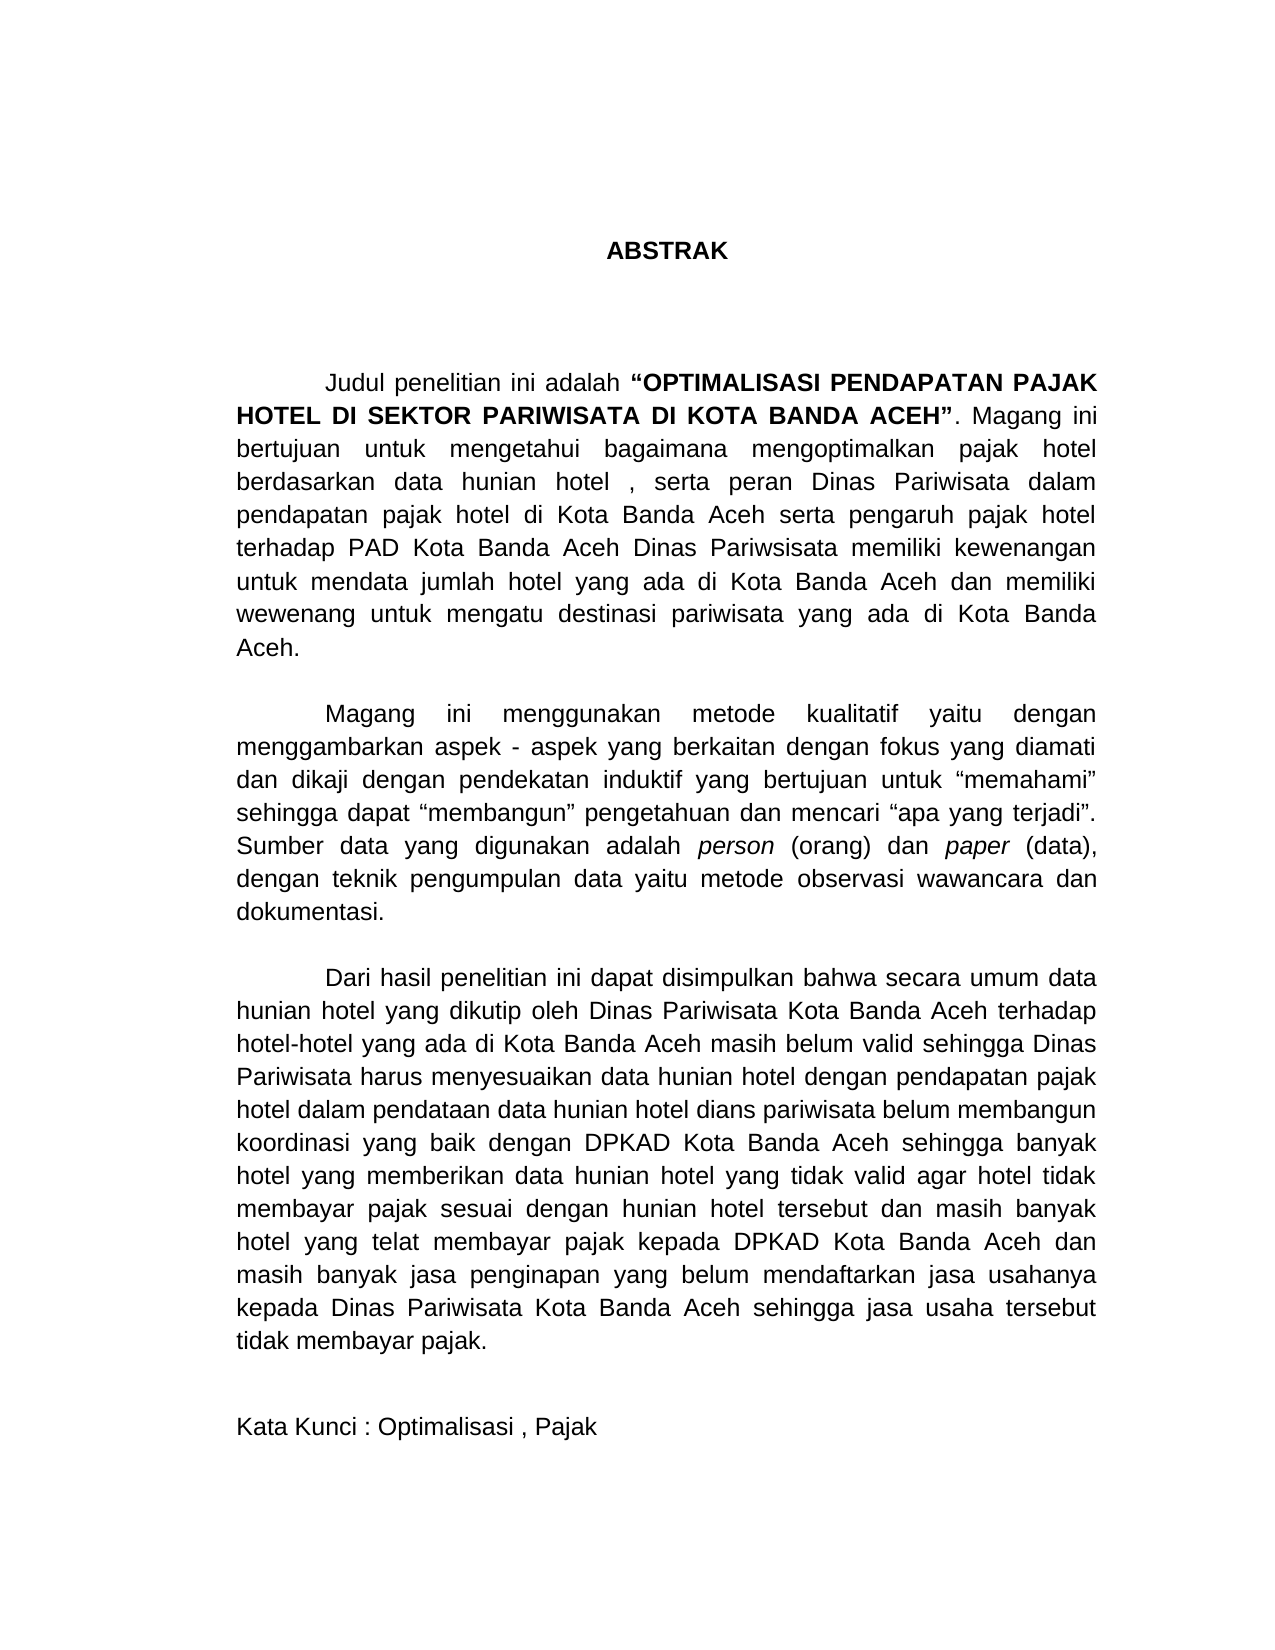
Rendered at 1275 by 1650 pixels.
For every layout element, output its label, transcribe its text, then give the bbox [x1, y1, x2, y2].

text Dari hasil penelitian ini dapat disimpulkan bahwa secara umum data hunian hotel yang dikutip oleh Dinas Pariwisata Kota Banda Aceh terhadap hotel-hotel yang ada di Kota Banda Aceh masih belum valid sehingga Dinas Pariwisata harus menyesuaikan data hunian hotel dengan pendapatan pajak hotel dalam pendataan data hunian hotel dians pariwisata belum membangun koordinasi yang baik dengan DPKAD Kota Banda Aceh sehingga banyak hotel yang memberikan data hunian hotel yang tidak valid agar hotel tidak membayar pajak sesuai dengan hunian hotel tersebut dan masih banyak hotel yang telat membayar pajak kepada DPKAD Kota Banda Aceh dan masih banyak jasa penginapan yang belum mendaftarkan jasa usahanya kepada Dinas Pariwisata Kota Banda Aceh sehingga jasa usaha tersebut tidak membayar pajak. [236, 963, 1098, 1355]
text ABSTRAK [236, 236, 1098, 265]
text Kata Kunci : Optimalisasi , Pajak [236, 1412, 1098, 1441]
text Magang ini menggunakan metode kualitatif yaitu dengan menggambarkan aspek - aspek yang berkaitan dengan fokus yang diamati dan dikaji dengan pendekatan induktif yang bertujuan untuk “memahami” sehingga dapat “membangun” pengetahuan dan mencari “apa yang terjadi”. Sumber data yang digunakan adalah person (orang) dan paper (data), dengan teknik pengumpulan data yaitu metode observasi wawancara dan dokumentasi. [236, 698, 1098, 925]
text Judul penelitian ini adalah “OPTIMALISASI PENDAPATAN PAJAK HOTEL DI SEKTOR PARIWISATA DI KOTA BANDA ACEH”. Magang ini bertujuan untuk mengetahui bagaimana mengoptimalkan pajak hotel berdasarkan data hunian hotel , serta peran Dinas Pariwisata dalam pendapatan pajak hotel di Kota Banda Aceh serta pengaruh pajak hotel terhadap PAD Kota Banda Aceh Dinas Pariwsisata memiliki kewenangan untuk mendata jumlah hotel yang ada di Kota Banda Aceh dan memiliki wewenang untuk mengatu destinasi pariwisata yang ada di Kota Banda Aceh. [236, 368, 1098, 661]
